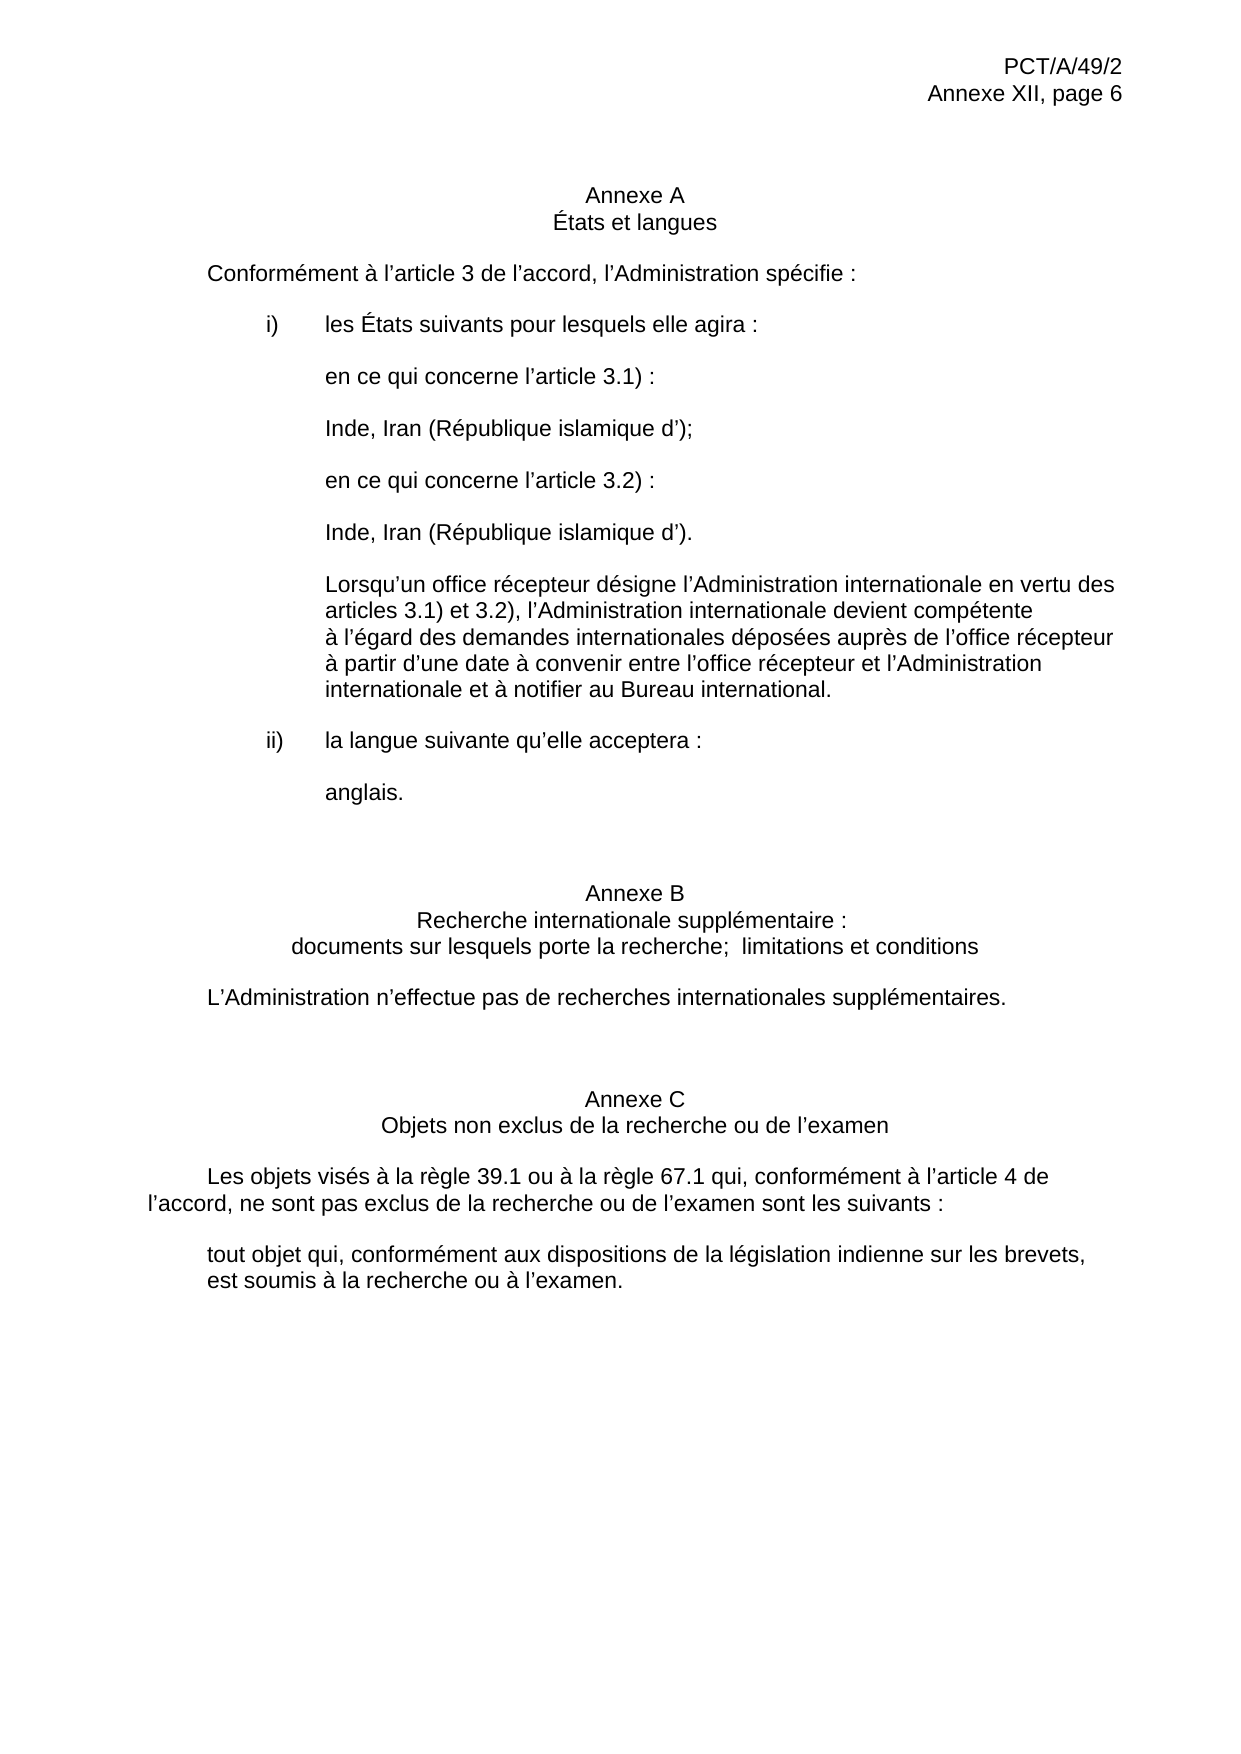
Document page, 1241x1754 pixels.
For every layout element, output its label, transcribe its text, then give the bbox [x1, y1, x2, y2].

text anglais. [325, 779, 1122, 805]
text tout objet qui, conformément aux dispositions de la législation indienne sur les brevets, est soumis à la recherche ou à l’examen. [207, 1241, 1122, 1294]
subtitle Annexe C Objets non exclus de la recherche ou de l’examen [148, 1086, 1122, 1138]
subtitle Annexe B Recherche internationale supplémentaire : documents sur lesquels porte la recherche; limitations et conditions [148, 880, 1122, 959]
text Les objets visés à la règle 39.1 ou à la règle 67.1 qui, conformément à l’article 4 de l’accord, ne sont pas exclus de la recherche ou de l’examen sont les suivants : [148, 1163, 1122, 1216]
text i) les États suivants pour lesquels elle agira : [207, 311, 1122, 338]
subtitle Annexe A États et langues [148, 182, 1122, 235]
text en ce qui concerne l’article 3.2) : Inde, Iran (République islamique d’). [325, 467, 1122, 546]
text en ce qui concerne l’article 3.1) : Inde, Iran (République islamique d’); [325, 363, 1122, 442]
text L’Administration n’effectue pas de recherches internationales supplémentaires. [148, 984, 1122, 1011]
text Lorsqu’un office récepteur désigne l’Administration internationale en vertu des articles 3.1) et 3.2), l’Administration internationale devient compétente à l’égard des demandes internationales déposées auprès de l’office récepteur à partir d’une date à convenir entre l’office récepteur et l’Administration internationale et à notifier au Bureau international. [325, 571, 1122, 702]
text ii) la langue suivante qu’elle acceptera : [207, 727, 1122, 754]
text Conformément à l’article 3 de l’accord, l’Administration spécifie : [207, 260, 1122, 286]
